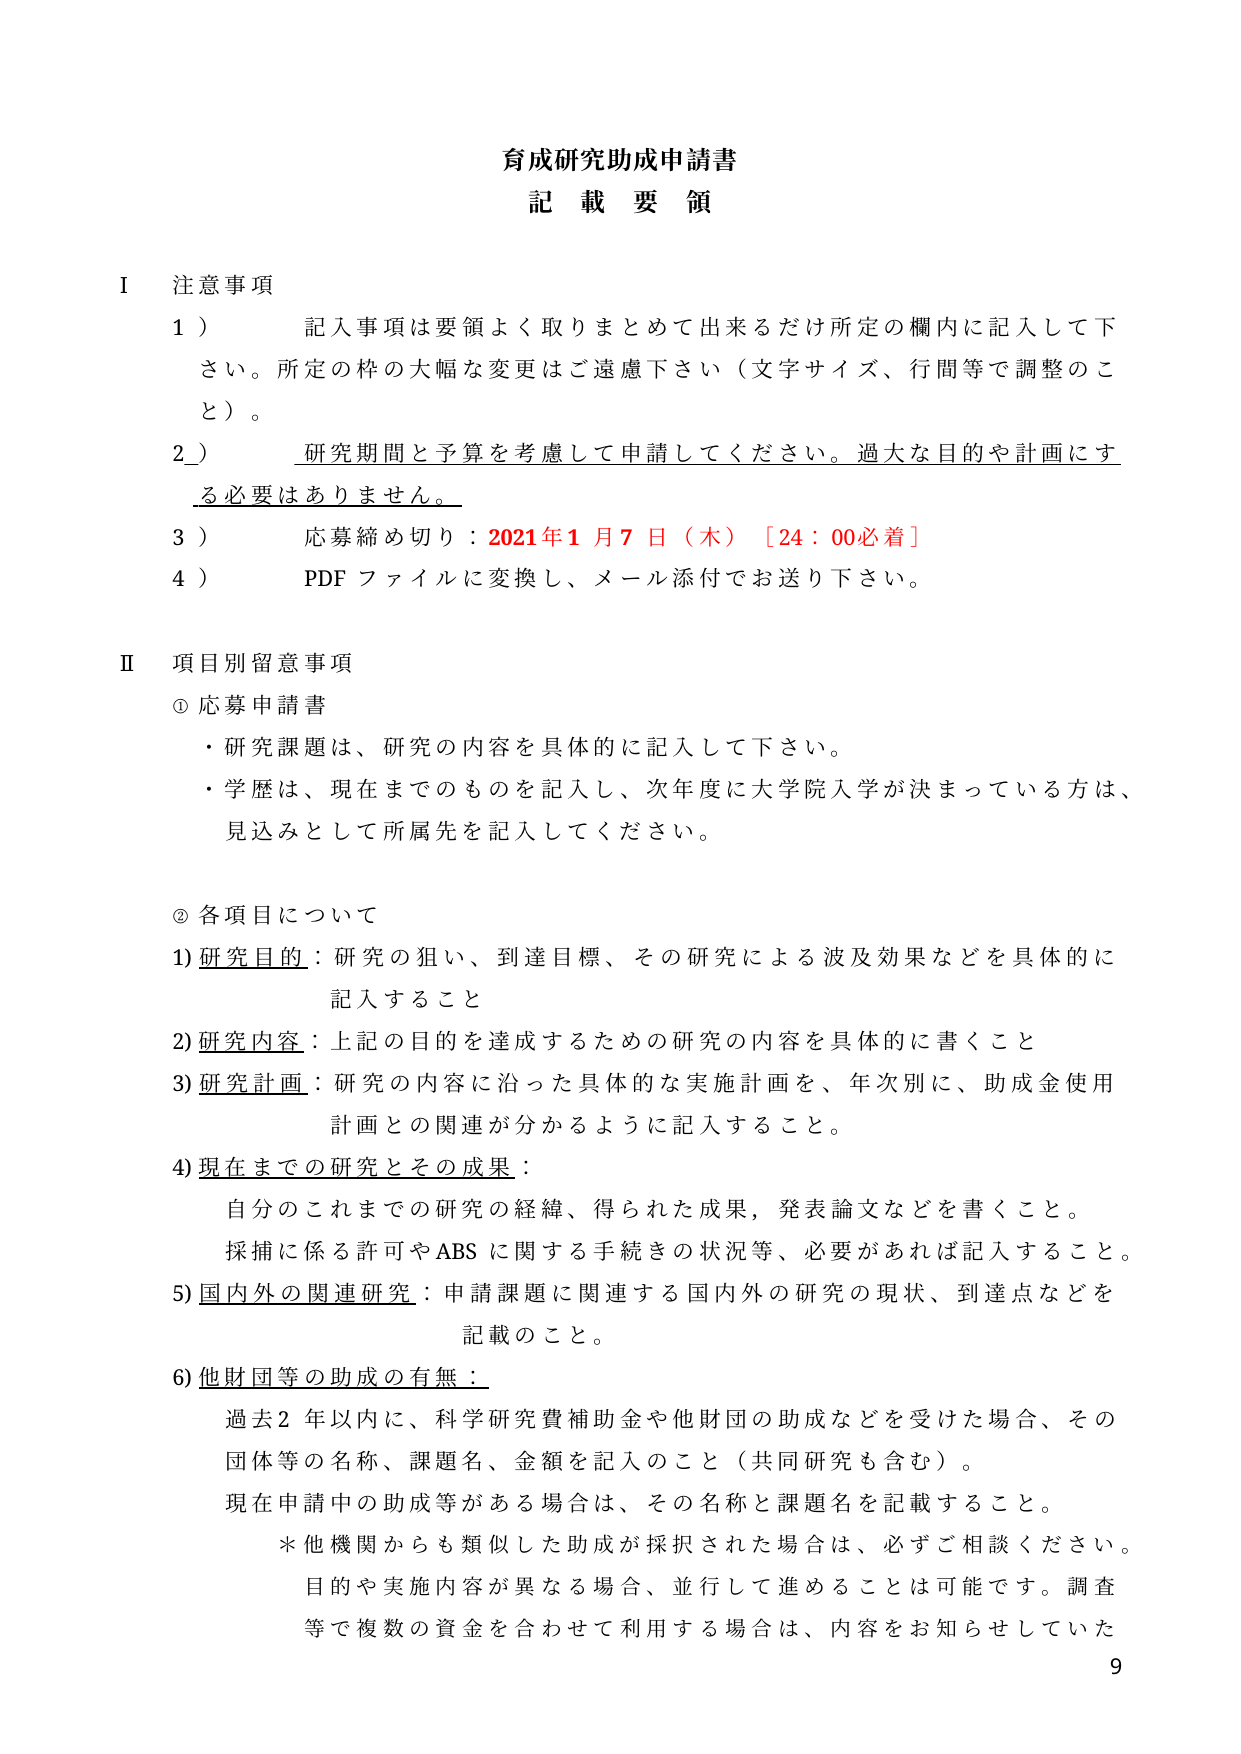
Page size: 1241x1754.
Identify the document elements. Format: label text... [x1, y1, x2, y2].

text 3)研究計画：研究の内容に沿った具体的な実施計画を、年次別に、助成金使用 計画との関連が分かるように記入すること。 [163, 1061, 1121, 1145]
text Ⅱ 項目別留意事項 [119, 641, 1121, 683]
text ①応募申請書 [119, 683, 1121, 725]
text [251, 1523, 1121, 1649]
text 現在申請中の助成等がある場合は、その名称と課題名を記載すること。 [208, 1481, 1121, 1523]
list PDFファイルに変換し、メール添付でお送り下さい。 [149, 557, 1121, 599]
text ②各項目について [146, 893, 1121, 935]
text 5)国内外の関連研究：申請課題に関連する国内外の研究の現状、到達点などを 記載のこと。 [163, 1271, 1121, 1355]
text 採捕に係る許可やABSに関する手続きの状況等、必要があれば記入すること。 [203, 1229, 1121, 1271]
text Ⅰ 注意事項 [119, 263, 1121, 305]
text 記 載 要 領 [119, 179, 1121, 221]
list 応募締め切り：2021年1月7日（木）［24：00必着］ [149, 515, 1121, 557]
list 研究期間と予算を考慮して申請してください。過大な目的や計画にする必要はありません。 [149, 431, 1121, 515]
text 育成研究助成申請書 [119, 137, 1121, 179]
text 過去2年以内に、科学研究費補助金や他財団の助成などを受けた場合、その団体等の名称、課題名、金額を記入のこと（共同研究も含む）。 [212, 1397, 1121, 1481]
text 1)研究目的：研究の狙い、到達目標、その研究による波及効果などを具体的に 記入すること [163, 935, 1121, 1019]
text 4)現在までの研究とその成果： [163, 1145, 1121, 1187]
list 記入事項は要領よく取りまとめて出来るだけ所定の欄内に記入して下さい。所定の枠の大幅な変更はご遠慮下さい（文字サイズ、行間等で調整のこと）。 [149, 305, 1121, 431]
text 2)研究内容：上記の目的を達成するための研究の内容を具体的に書くこと [163, 1019, 1121, 1061]
text 自分のこれまでの研究の経緯、得られた成果,発表論文などを書くこと。 [203, 1187, 1121, 1229]
text ・研究課題は、研究の内容を具体的に記入して下さい。 [119, 725, 1121, 767]
text ・学歴は、現在までのものを記入し、次年度に大学院入学が決まっている方は、見込みとして所属先を記入してください。 [178, 767, 1121, 851]
text 6)他財団等の助成の有無： [163, 1355, 1121, 1397]
